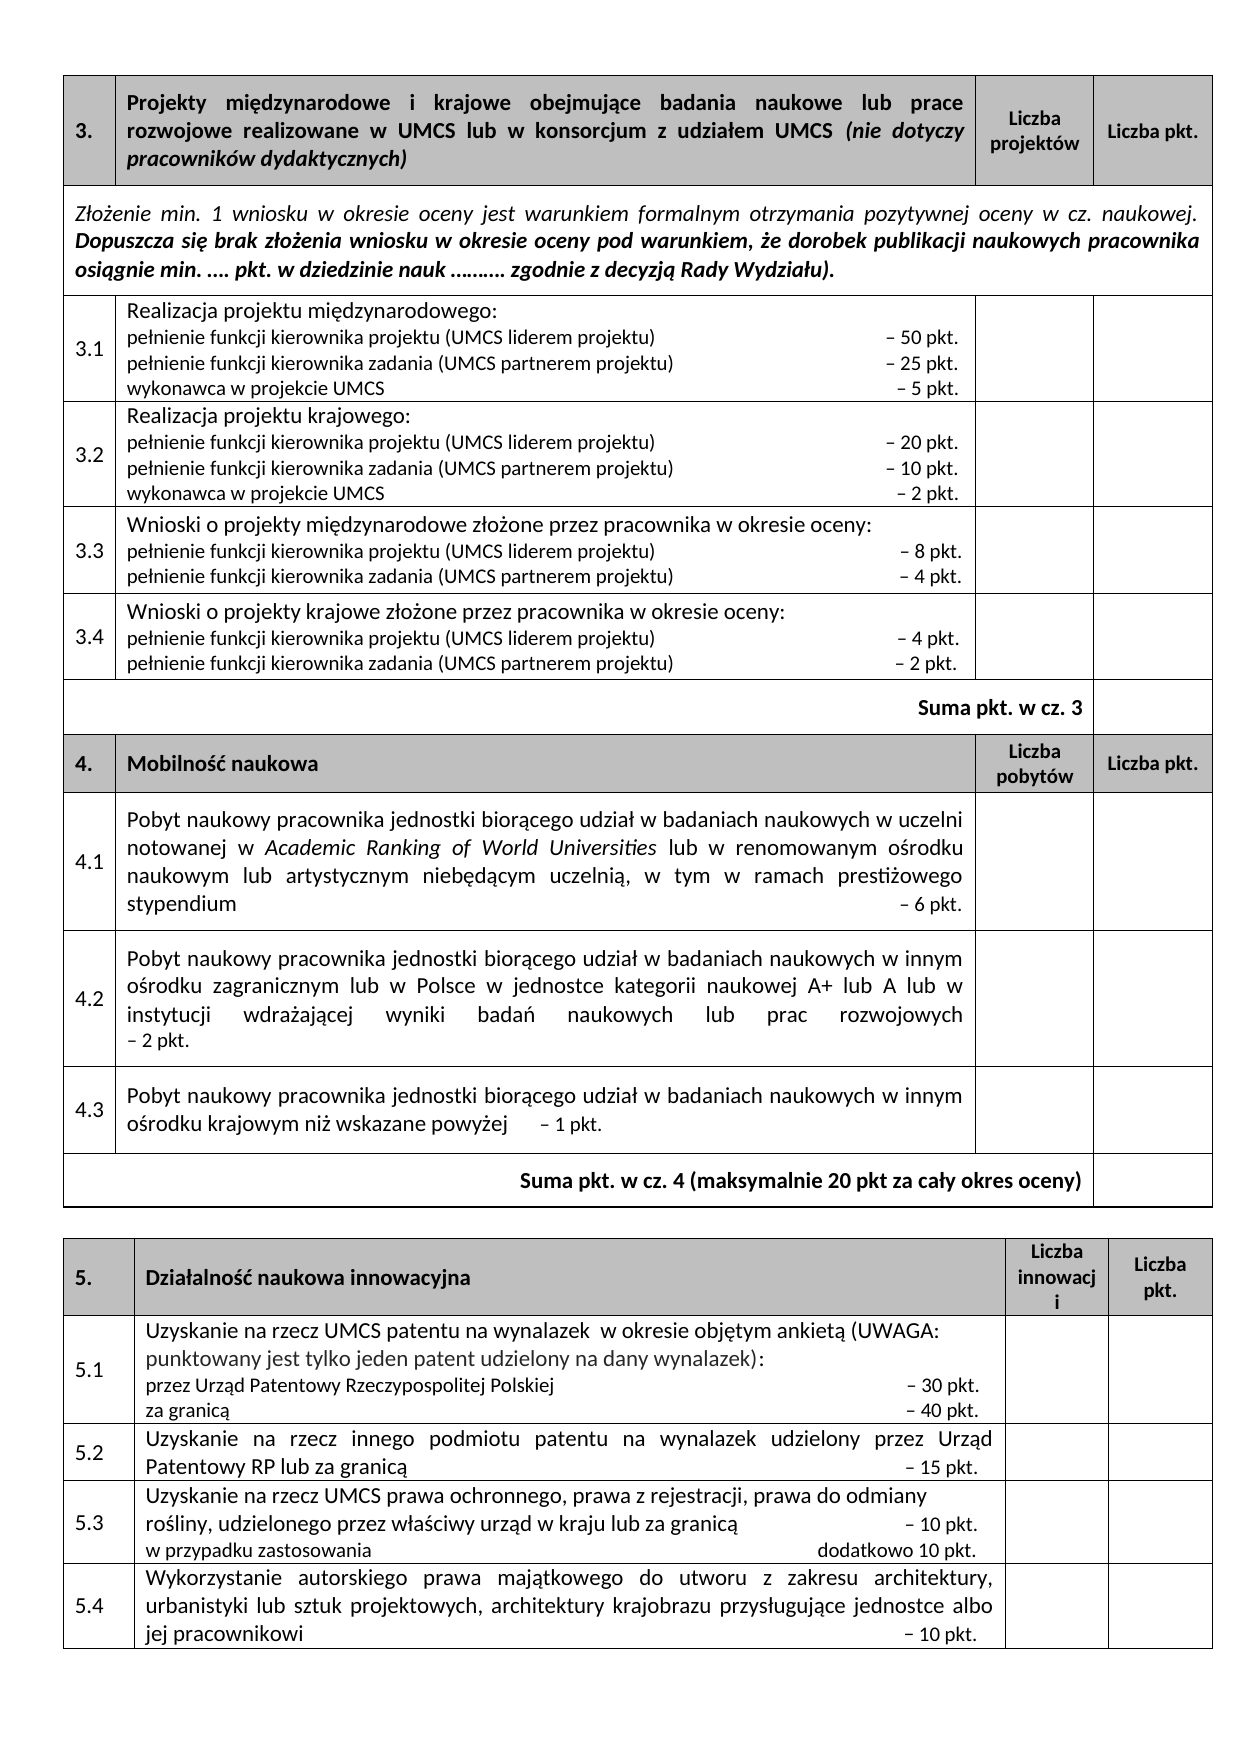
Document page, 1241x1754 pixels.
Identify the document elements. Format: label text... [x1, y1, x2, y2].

table_cell Złożenie min. 1 wniosku w okresie oceny jest warunkiem formalnym otrzymania pozytywnej oceny w cz. naukowej. Dopuszcza się brak złożenia wniosku w okresie oceny pod warunkiem, że dorobek publikacji naukowych pracownika osiągnie min. …. pkt. w dziedzinie nauk ………. zgodnie z decyzją Rady Wydziału). [64, 186, 1212, 295]
table_cell 4.3 [64, 1067, 115, 1152]
table_cell 5.2 [64, 1424, 134, 1480]
table_cell [1006, 1316, 1108, 1423]
table_cell [1094, 793, 1212, 930]
table_cell [1109, 1316, 1212, 1423]
table_cell 5.4 [64, 1564, 134, 1648]
table_cell Liczba projektów [976, 76, 1093, 185]
table_cell [1006, 1424, 1108, 1480]
table_cell [1006, 1481, 1108, 1562]
table_cell 5.1 [64, 1316, 134, 1423]
table_cell Realizacja projektu międzynarodowego: pełnienie funkcji kierownika projektu (UMCS liderem projektu) – 50 pkt. pełnienie funkcji kierownika zadania (UMCS partnerem projektu) – 25 pkt. wykonawca w projekcie UMCS – 5 pkt. [116, 296, 975, 401]
table_cell Wnioski o projekty krajowe złożone przez pracownika w okresie oceny: pełnienie funkcji kierownika projektu (UMCS liderem projektu) – 4 pkt. pełnienie funkcji kierownika zadania (UMCS partnerem projektu) – 2 pkt. [116, 594, 975, 679]
table_cell Realizacja projektu krajowego: pełnienie funkcji kierownika projektu (UMCS liderem projektu) – 20 pkt. pełnienie funkcji kierownika zadania (UMCS partnerem projektu) – 10 pkt. wykonawca w projekcie UMCS – 2 pkt. [116, 402, 975, 506]
table_cell Projekty międzynarodowe i krajowe obejmujące badania naukowe lub prace rozwojowe realizowane w UMCS lub w konsorcjum z udziałem UMCS (nie dotyczy pracowników dydaktycznych) [116, 76, 975, 185]
table_cell Pobyt naukowy pracownika jednostki biorącego udział w badaniach naukowych w uczelni notowanej w Academic Ranking of World Universities lub w renomowanym ośrodku naukowym lub artystycznym niebędącym uczelnią, w tym w ramach prestiżowego stypendium – 6 pkt. [116, 793, 975, 930]
table_header Liczba pkt. [1109, 1239, 1212, 1315]
table_cell [1094, 931, 1212, 1066]
table_cell 4.2 [64, 931, 115, 1066]
table_cell [1094, 1154, 1212, 1206]
table_cell [1094, 507, 1212, 593]
table_header 5. [64, 1239, 134, 1315]
table_cell [976, 402, 1093, 506]
table_cell Suma pkt. w cz. 3 [64, 680, 1093, 733]
table_cell 3.2 [64, 402, 115, 506]
table_cell Wnioski o projekty międzynarodowe złożone przez pracownika w okresie oceny: pełnienie funkcji kierownika projektu (UMCS liderem projektu) – 8 pkt. pełnienie funkcji kierownika zadania (UMCS partnerem projektu) – 4 pkt. [116, 507, 975, 593]
table_cell [1094, 1067, 1212, 1152]
table_cell [1094, 402, 1212, 506]
table_cell [976, 296, 1093, 401]
table_cell [976, 594, 1093, 679]
table_cell Uzyskanie na rzecz UMCS patentu na wynalazek w okresie objętym ankietą (UWAGA: punktowany jest tylko jeden patent udzielony na dany wynalazek): przez Urząd Patentowy Rzeczypospolitej Polskiej – 30 pkt. za granicą – 40 pkt. [135, 1316, 1005, 1423]
table_cell [1109, 1564, 1212, 1648]
table_cell [976, 931, 1093, 1066]
table_cell [976, 793, 1093, 930]
table_cell Pobyt naukowy pracownika jednostki biorącego udział w badaniach naukowych w innym ośrodku zagranicznym lub w Polsce w jednostce kategorii naukowej A+ lub A lub w instytucji wdrażającej wyniki badań naukowych lub prac rozwojowych – 2 pkt. [116, 931, 975, 1066]
table_cell [1006, 1564, 1108, 1648]
table_cell [976, 507, 1093, 593]
table_cell [1109, 1424, 1212, 1480]
table_cell 3.1 [64, 296, 115, 401]
table_header Liczba innowacji [1006, 1239, 1108, 1315]
table_cell Uzyskanie na rzecz innego podmiotu patentu na wynalazek udzielony przez Urząd Patentowy RP lub za granicą – 15 pkt. [135, 1424, 1005, 1480]
table_cell [976, 1067, 1093, 1152]
table_cell 3. [64, 76, 115, 185]
table_cell [1094, 594, 1212, 679]
table_cell Uzyskanie na rzecz UMCS prawa ochronnego, prawa z rejestracji, prawa do odmiany rośliny, udzielonego przez właściwy urząd w kraju lub za granicą – 10 pkt. w przypadku zastosowania dodatkowo 10 pkt. [135, 1481, 1005, 1562]
table_cell Wykorzystanie autorskiego prawa majątkowego do utworu z zakresu architektury, urbanistyki lub sztuk projektowych, architektury krajobrazu przysługujące jednostce albo jej pracownikowi − 10 pkt. [135, 1564, 1005, 1648]
table_cell Liczba pkt. [1094, 735, 1212, 792]
table_cell [1094, 296, 1212, 401]
table_cell Liczba pobytów [976, 735, 1093, 792]
table_cell 4.1 [64, 793, 115, 930]
table_cell 3.3 [64, 507, 115, 593]
table_cell 3.4 [64, 594, 115, 679]
table_cell 4. [64, 735, 115, 792]
table_cell [1109, 1481, 1212, 1562]
table_header Działalność naukowa innowacyjna [135, 1239, 1005, 1315]
table_cell Pobyt naukowy pracownika jednostki biorącego udział w badaniach naukowych w innym ośrodku krajowym niż wskazane powyżej – 1 pkt. [116, 1067, 975, 1152]
table_cell Liczba pkt. [1094, 76, 1212, 185]
table_cell Mobilność naukowa [116, 735, 975, 792]
table_cell [1094, 680, 1212, 733]
table_cell 5.3 [64, 1481, 134, 1562]
table_cell Suma pkt. w cz. 4 (maksymalnie 20 pkt za cały okres oceny) [64, 1154, 1093, 1206]
